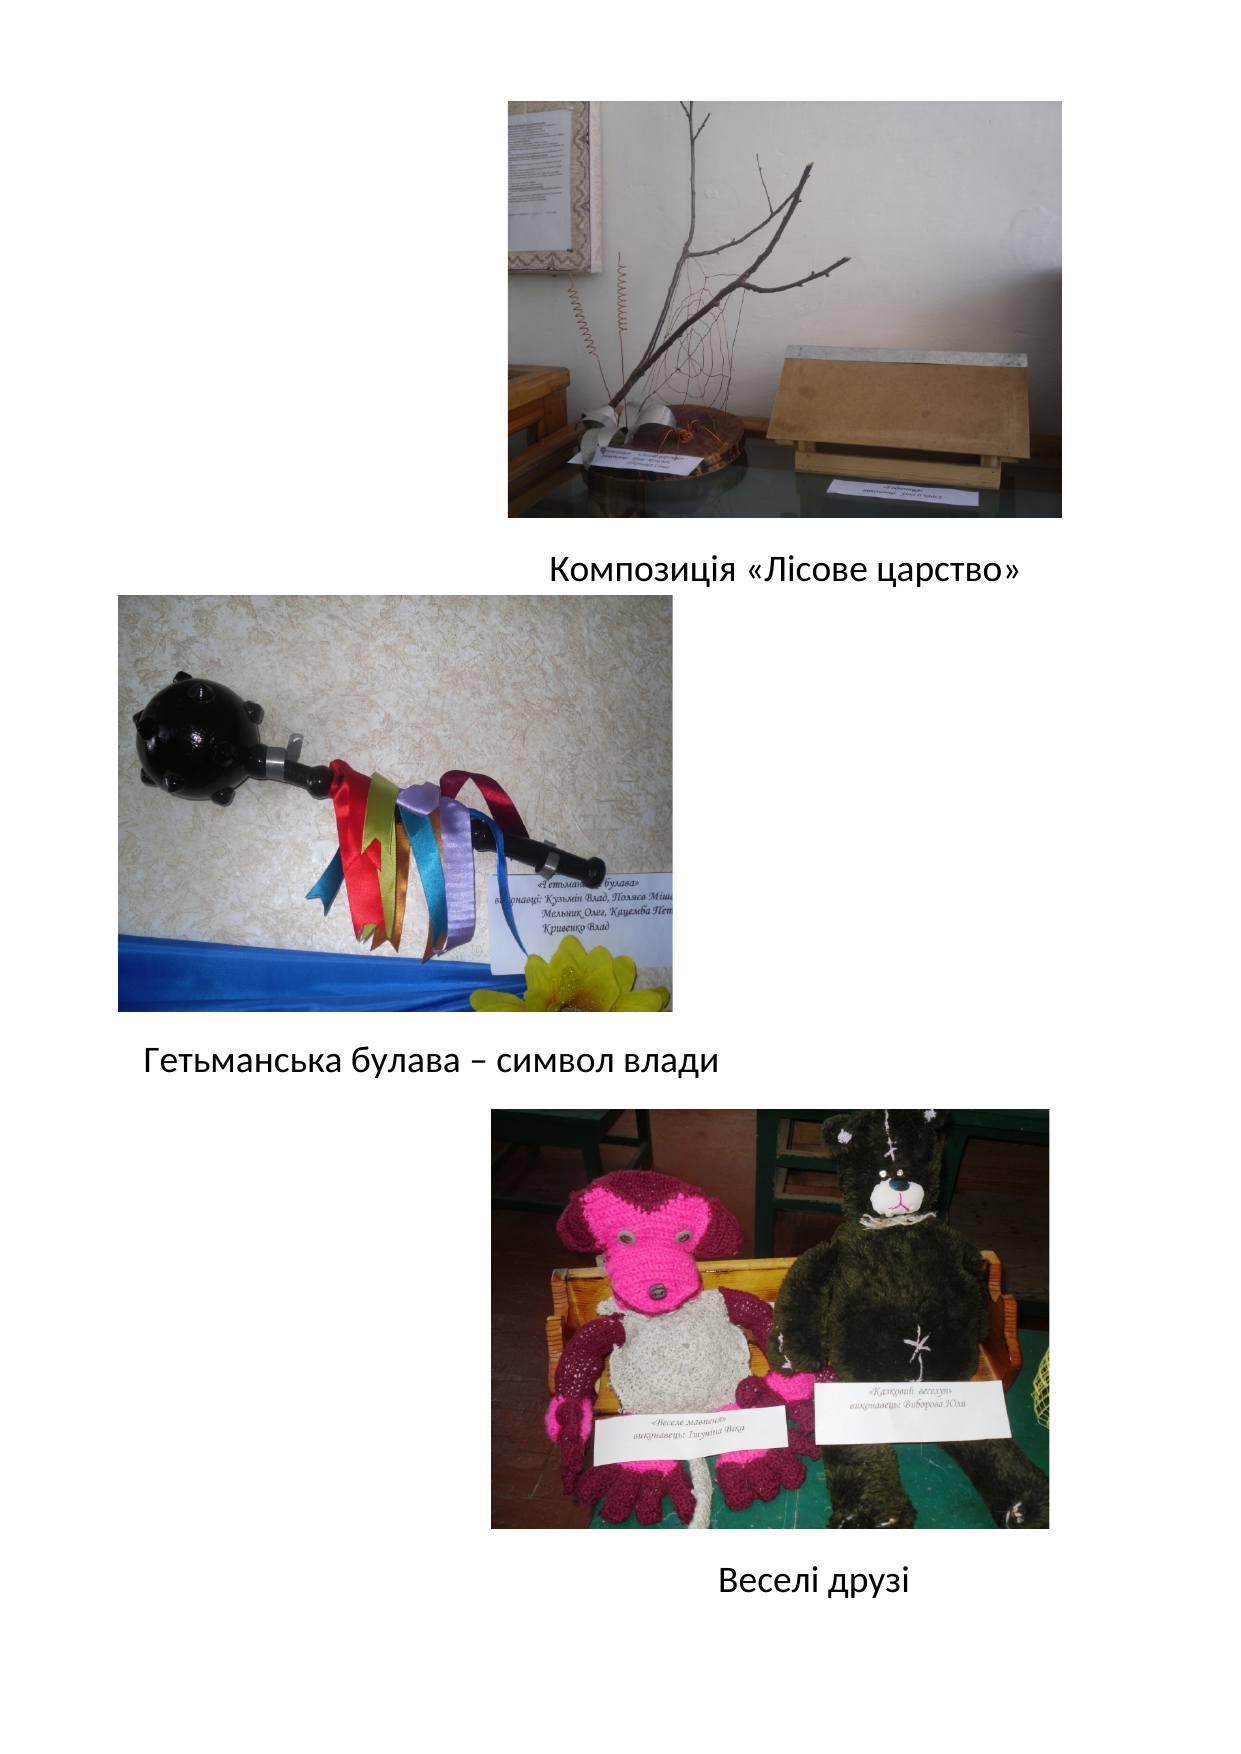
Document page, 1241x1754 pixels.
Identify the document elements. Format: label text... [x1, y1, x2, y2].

text Веселі друзі [118, 1556, 1181, 1602]
picture [491, 1109, 1050, 1529]
picture [118, 595, 673, 1012]
text Гетьманська булава – символ влади [118, 1036, 1181, 1082]
picture [507, 101, 1062, 518]
